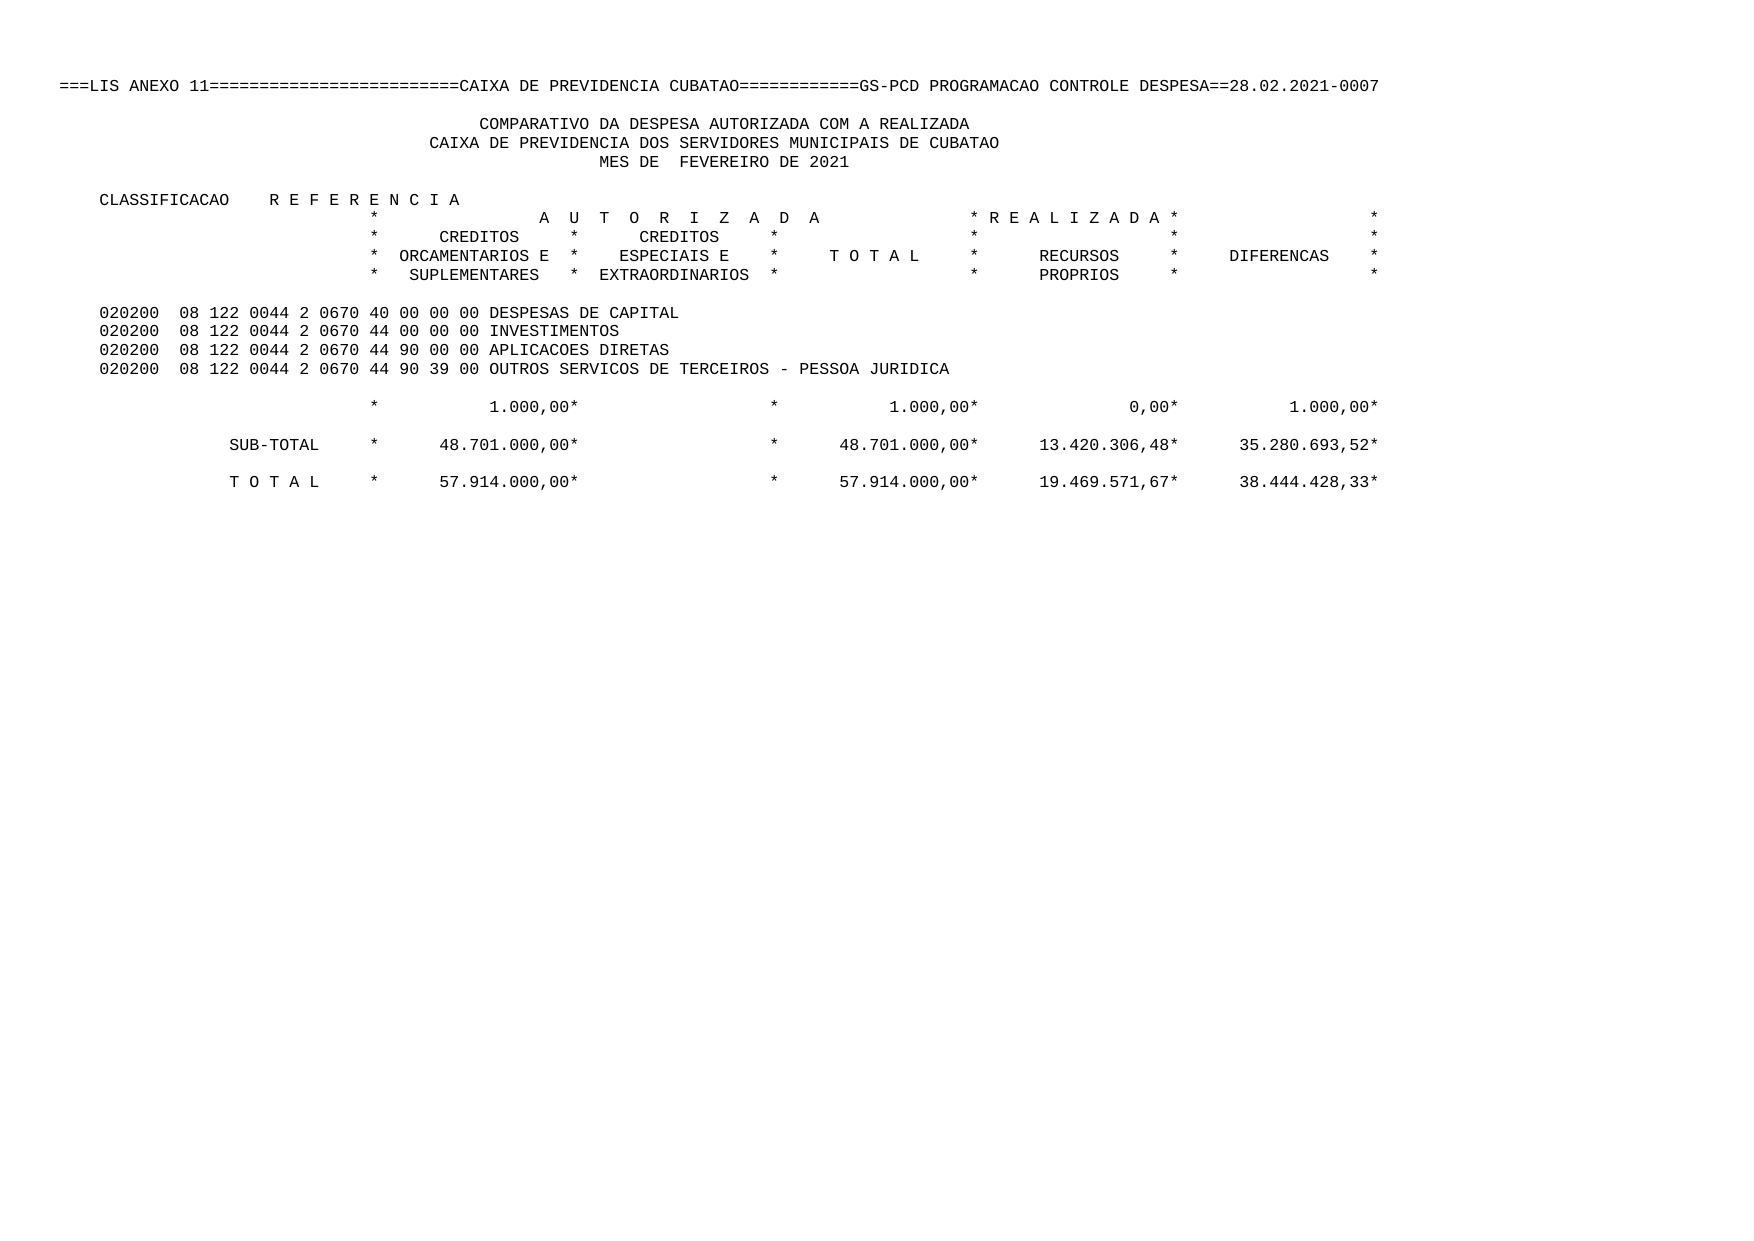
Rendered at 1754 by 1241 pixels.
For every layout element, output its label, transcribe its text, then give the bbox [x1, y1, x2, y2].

text 020200 08 122 0044 2 0670 44 90 39 00 OUTROS SERVICOS DE TERCEIROS - PESSOA JURIDICA [59, 361, 1695, 379]
text COMPARATIVO DA DESPESA AUTORIZADA COM A REALIZADA [59, 116, 1695, 134]
text * 1.000,00* * 1.000,00* 0,00* 1.000,00* [59, 398, 1695, 417]
text * CREDITOS * CREDITOS * * * * [59, 229, 1695, 248]
text * A U T O R I Z A D A * R E A L I Z A D A * * [59, 210, 1695, 229]
text * SUPLEMENTARES * EXTRAORDINARIOS * * PROPRIOS * * [59, 266, 1695, 285]
text CLASSIFICACAO R E F E R E N C I A [59, 191, 1695, 210]
text 020200 08 122 0044 2 0670 40 00 00 00 DESPESAS DE CAPITAL [59, 304, 1695, 323]
text SUB-TOTAL * 48.701.000,00* * 48.701.000,00* 13.420.306,48* 35.280.693,52* [59, 436, 1695, 455]
text CAIXA DE PREVIDENCIA DOS SERVIDORES MUNICIPAIS DE CUBATAO [59, 134, 1695, 153]
text ===LIS ANEXO 11=========================CAIXA DE PREVIDENCIA CUBATAO============GS-PCD PROGRAMACAO CONTROLE DESPESA==28.02.2021-0007 [59, 78, 1695, 97]
text MES DE FEVEREIRO DE 2021 [59, 153, 1695, 172]
text 020200 08 122 0044 2 0670 44 00 00 00 INVESTIMENTOS [59, 323, 1695, 342]
text 020200 08 122 0044 2 0670 44 90 00 00 APLICACOES DIRETAS [59, 342, 1695, 361]
text * ORCAMENTARIOS E * ESPECIAIS E * T O T A L * RECURSOS * DIFERENCAS * [59, 248, 1695, 266]
text T O T A L * 57.914.000,00* * 57.914.000,00* 19.469.571,67* 38.444.428,33* [59, 474, 1695, 493]
